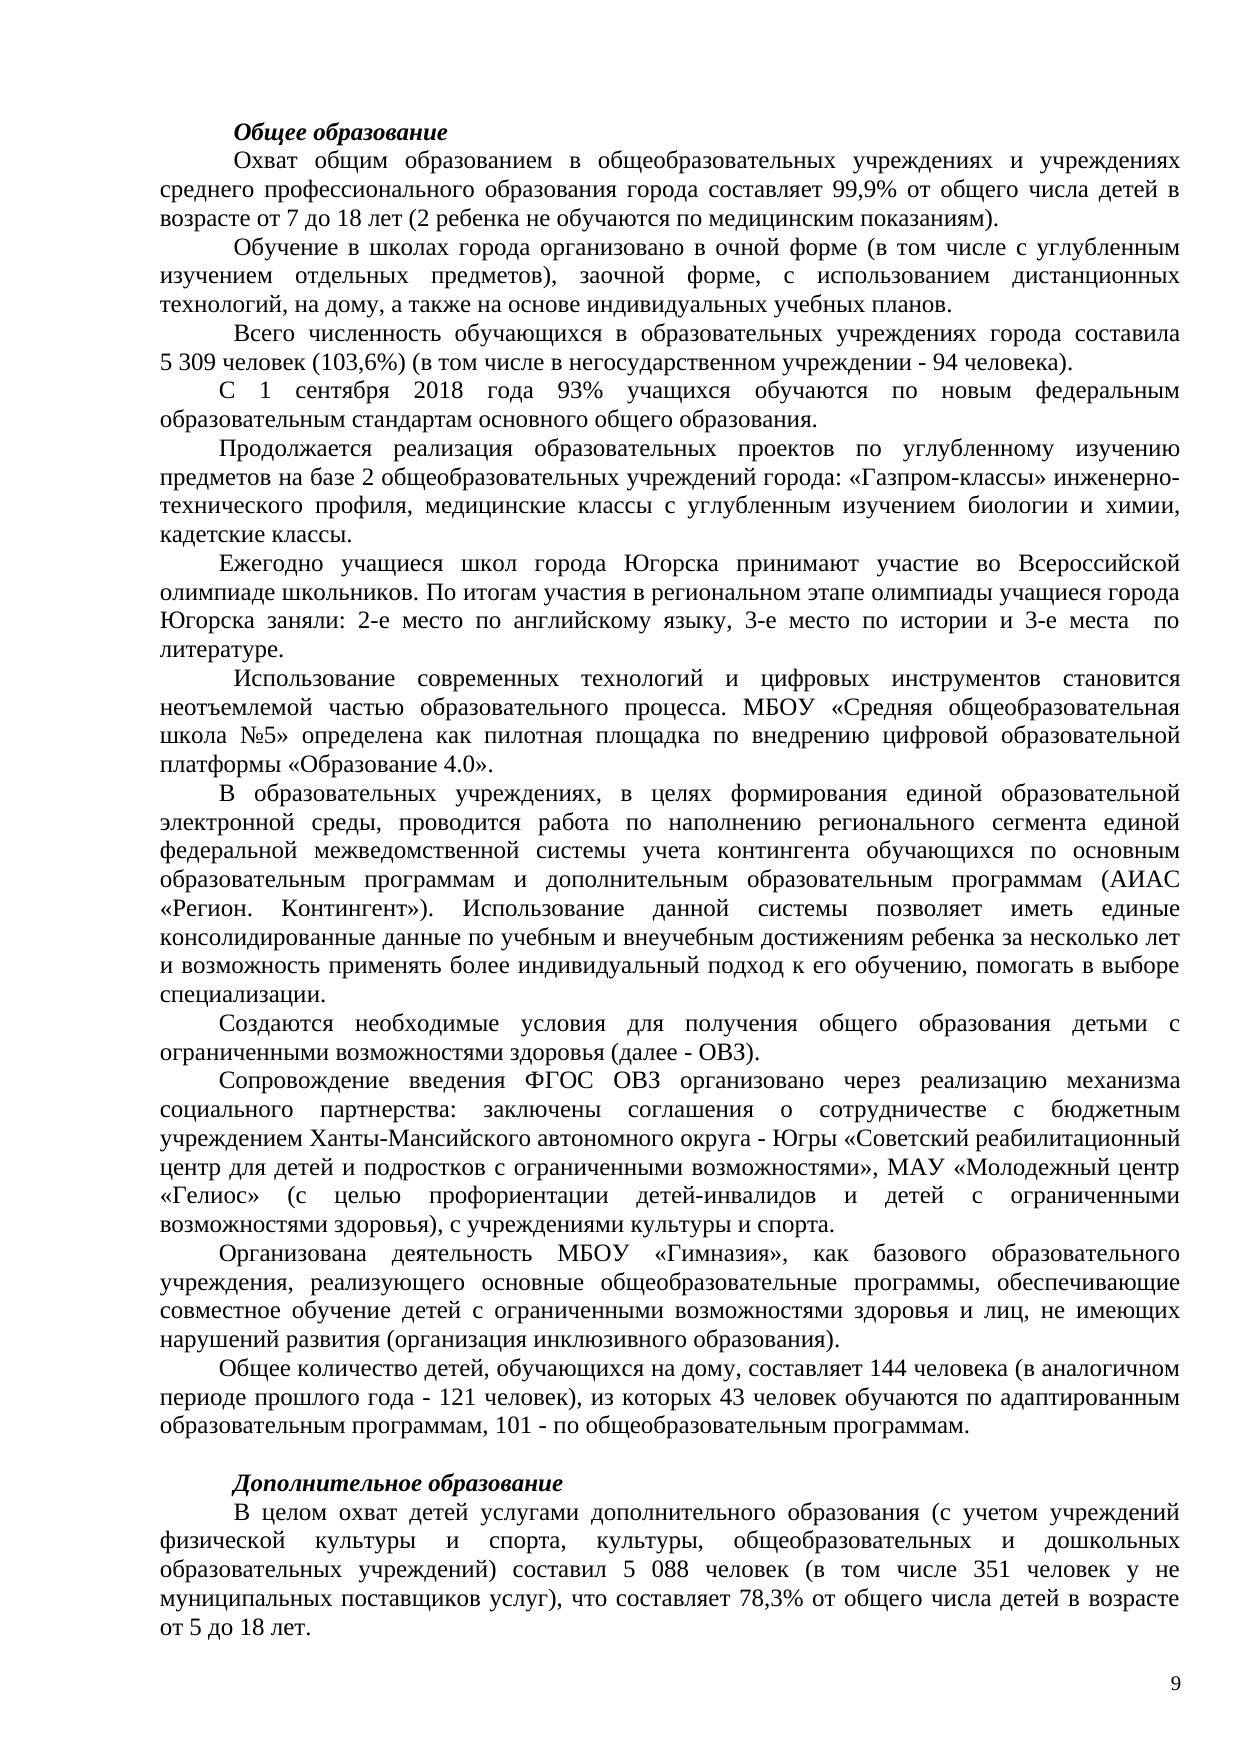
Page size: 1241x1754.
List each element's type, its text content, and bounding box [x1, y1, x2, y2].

text Организована деятельность МБОУ «Гимназия», как базового образовательного учреждения, реализующего основные общеобразовательные программы, обеспечивающие совместное обучение детей с ограниченными возможностями здоровья и лиц, не имеющих нарушений развития (организация инклюзивного образования). [159, 1238, 1181, 1353]
text В образовательных учреждениях, в целях формирования единой образовательной электронной среды, проводится работа по наполнению регионального сегмента единой федеральной межведомственной системы учета контингента обучающихся по основным образовательным программам и дополнительным образовательным программам (АИАС «Регион. Контингент»). Использование данной системы позволяет иметь единые консолидированные данные по учебным и внеучебным достижениям ребенка за несколько лет и возможность применять более индивидуальный подход к его обучению, помогать в выборе специализации. [159, 778, 1181, 1008]
text Продолжается реализация образовательных проектов по углубленному изучению предметов на базе 2 общеобразовательных учреждений города: «Газпром-классы» инженерно-технического профиля, медицинские классы с углубленным изучением биологии и химии, кадетские классы. [159, 433, 1181, 548]
text Всего численность обучающихся в образовательных учреждениях города составила 5 309 человек (103,6%) (в том числе в негосударственном учреждении - 94 человека). [159, 318, 1181, 375]
text С 1 сентября 2018 года 93% учащихся обучаются по новым федеральным образовательным стандартам основного общего образования. [159, 375, 1181, 433]
text Обучение в школах города организовано в очной форме (в том числе с углубленным изучением отдельных предметов), заочной форме, с использованием дистанционных технологий, на дому, а также на основе индивидуальных учебных планов. [159, 232, 1181, 318]
text Использование современных технологий и цифровых инструментов становится неотъемлемой частью образовательного процесса. МБОУ «Средняя общеобразовательная школа №5» определена как пилотная площадка по внедрению цифровой образовательной платформы «Образование 4.0». [159, 663, 1181, 778]
text Общее образование [159, 117, 1181, 145]
text В целом охват детей услугами дополнительного образования (с учетом учреждений физической культуры и спорта, культуры, общеобразовательных и дошкольных образовательных учреждений) составил 5 088 человек (в том числе 351 человек у не муниципальных поставщиков услуг), что составляет 78,3% от общего числа детей в возрасте от 5 до 18 лет. [159, 1497, 1181, 1640]
text Создаются необходимые условия для получения общего образования детьми с ограниченными возможностями здоровья (далее - ОВЗ). [159, 1008, 1181, 1065]
text Ежегодно учащиеся школ города Югорска принимают участие во Всероссийской олимпиаде школьников. По итогам участия в региональном этапе олимпиады учащиеся города Югорска заняли: 2-е место по английскому языку, 3-е место по истории и 3-е места по литературе. [159, 548, 1181, 663]
text Сопровождение введения ФГОС ОВЗ организовано через реализацию механизма социального партнерства: заключены соглашения о сотрудничестве с бюджетным учреждением Ханты-Мансийского автономного округа - Югры «Советский реабилитационный центр для детей и подростков с ограниченными возможностями», МАУ «Молодежный центр «Гелиос» (с целью профориентации детей-инвалидов и детей с ограниченными возможностями здоровья), с учреждениями культуры и спорта. [159, 1065, 1181, 1238]
text Общее количество детей, обучающихся на дому, составляет 144 человека (в аналогичном периоде прошлого года - 121 человек), из которых 43 человек обучаются по адаптированным образовательным программам, 101 - по общеобразовательным программам. [159, 1353, 1181, 1439]
text Дополнительное образование [159, 1468, 1181, 1497]
text Охват общим образованием в общеобразовательных учреждениях и учреждениях среднего профессионального образования города составляет 99,9% от общего числа детей в возрасте от 7 до 18 лет (2 ребенка не обучаются по медицинским показаниям). [159, 145, 1181, 232]
